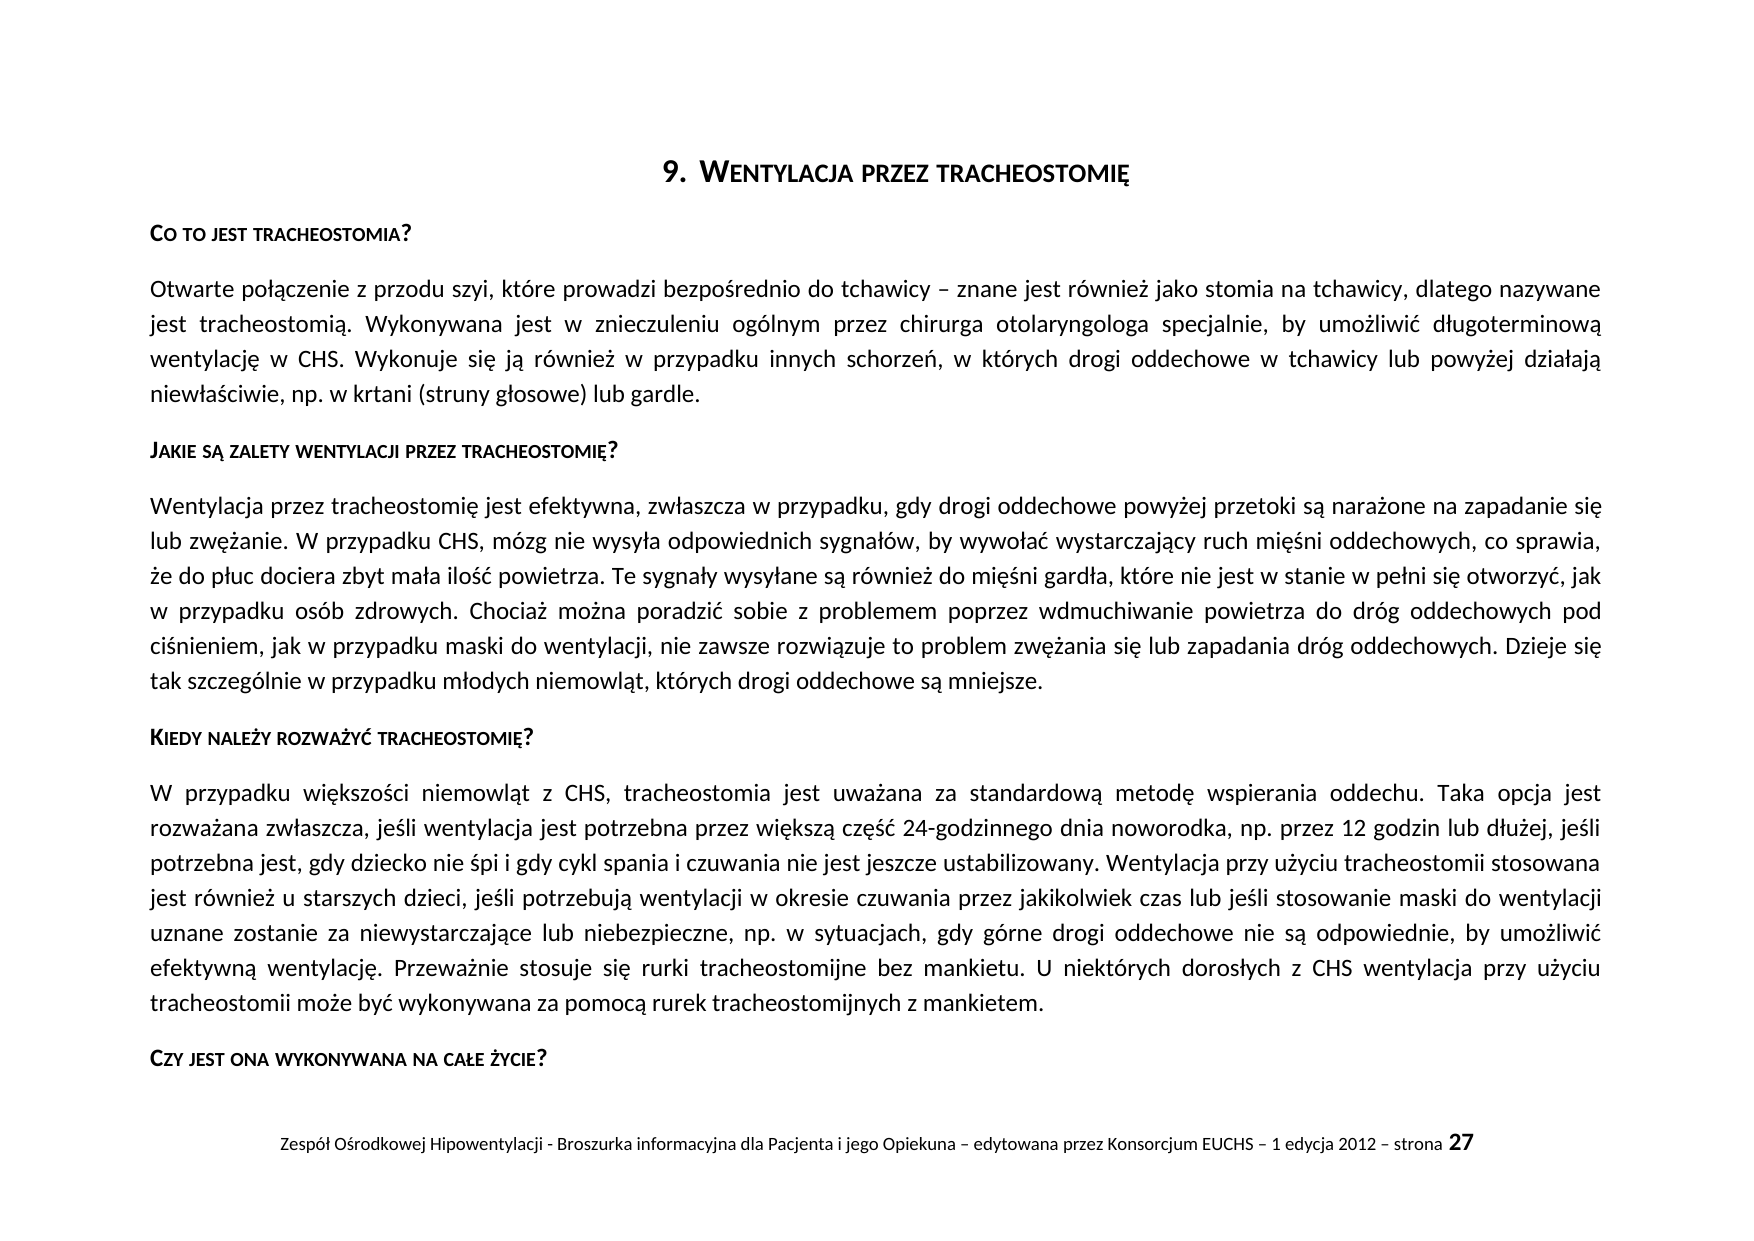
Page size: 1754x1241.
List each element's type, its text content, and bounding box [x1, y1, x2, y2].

text Otwarte połączenie z przodu szyi, które prowadzi bezpośrednio do tchawicy – znane jest również jako stomia na tchawicy, dlatego nazywane jest tracheostomią. Wykonywana jest w znieczuleniu ogólnym przez chirurga otolaryngologa specjalnie, by umożliwić długoterminową wentylację w CHS. Wykonuje się ją również w przypadku innych schorzeń, w których drogi oddechowe w tchawicy lub powyżej działają niewłaściwie, np. w krtani (struny głosowe) lub gardle. [150, 273, 1604, 409]
text Czy jest ona wykonywana na całe życie? [150, 1043, 1604, 1073]
text Jakie są zalety wentylacji przez tracheostomię? [150, 434, 1604, 465]
list Wentylacja przez tracheostomię [187, 150, 1604, 191]
text Co to jest tracheostomia? [150, 218, 1604, 248]
text Kiedy należy rozważyć tracheostomię? [150, 721, 1604, 751]
text W przypadku większości niemowląt z CHS, tracheostomia jest uważana za standardową metodę wspierania oddechu. Taka opcja jest rozważana zwłaszcza, jeśli wentylacja jest potrzebna przez większą część 24-godzinnego dnia noworodka, np. przez 12 godzin lub dłużej, jeśli potrzebna jest, gdy dziecko nie śpi i gdy cykl spania i czuwania nie jest jeszcze ustabilizowany. Wentylacja przy użyciu tracheostomii stosowana jest również u starszych dzieci, jeśli potrzebują wentylacji w okresie czuwania przez jakikolwiek czas lub jeśli stosowanie maski do wentylacji uznane zostanie za niewystarczające lub niebezpieczne, np. w sytuacjach, gdy górne drogi oddechowe nie są odpowiednie, by umożliwić efektywną wentylację. Przeważnie stosuje się rurki tracheostomijne bez mankietu. U niektórych dorosłych z CHS wentylacja przy użyciu tracheostomii może być wykonywana za pomocą rurek tracheostomijnych z mankietem. [150, 777, 1604, 1017]
text Wentylacja przez tracheostomię jest efektywna, zwłaszcza w przypadku, gdy drogi oddechowe powyżej przetoki są narażone na zapadanie się lub zwężanie. W przypadku CHS, mózg nie wysyła odpowiednich sygnałów, by wywołać wystarczający ruch mięśni oddechowych, co sprawia, że do płuc dociera zbyt mała ilość powietrza. Te sygnały wysyłane są również do mięśni gardła, które nie jest w stanie w pełni się otworzyć, jak w przypadku osób zdrowych. Chociaż można poradzić sobie z problemem poprzez wdmuchiwanie powietrza do dróg oddechowych pod ciśnieniem, jak w przypadku maski do wentylacji, nie zawsze rozwiązuje to problem zwężania się lub zapadania dróg oddechowych. Dzieje się tak szczególnie w przypadku młodych niemowląt, których drogi oddechowe są mniejsze. [150, 490, 1604, 696]
